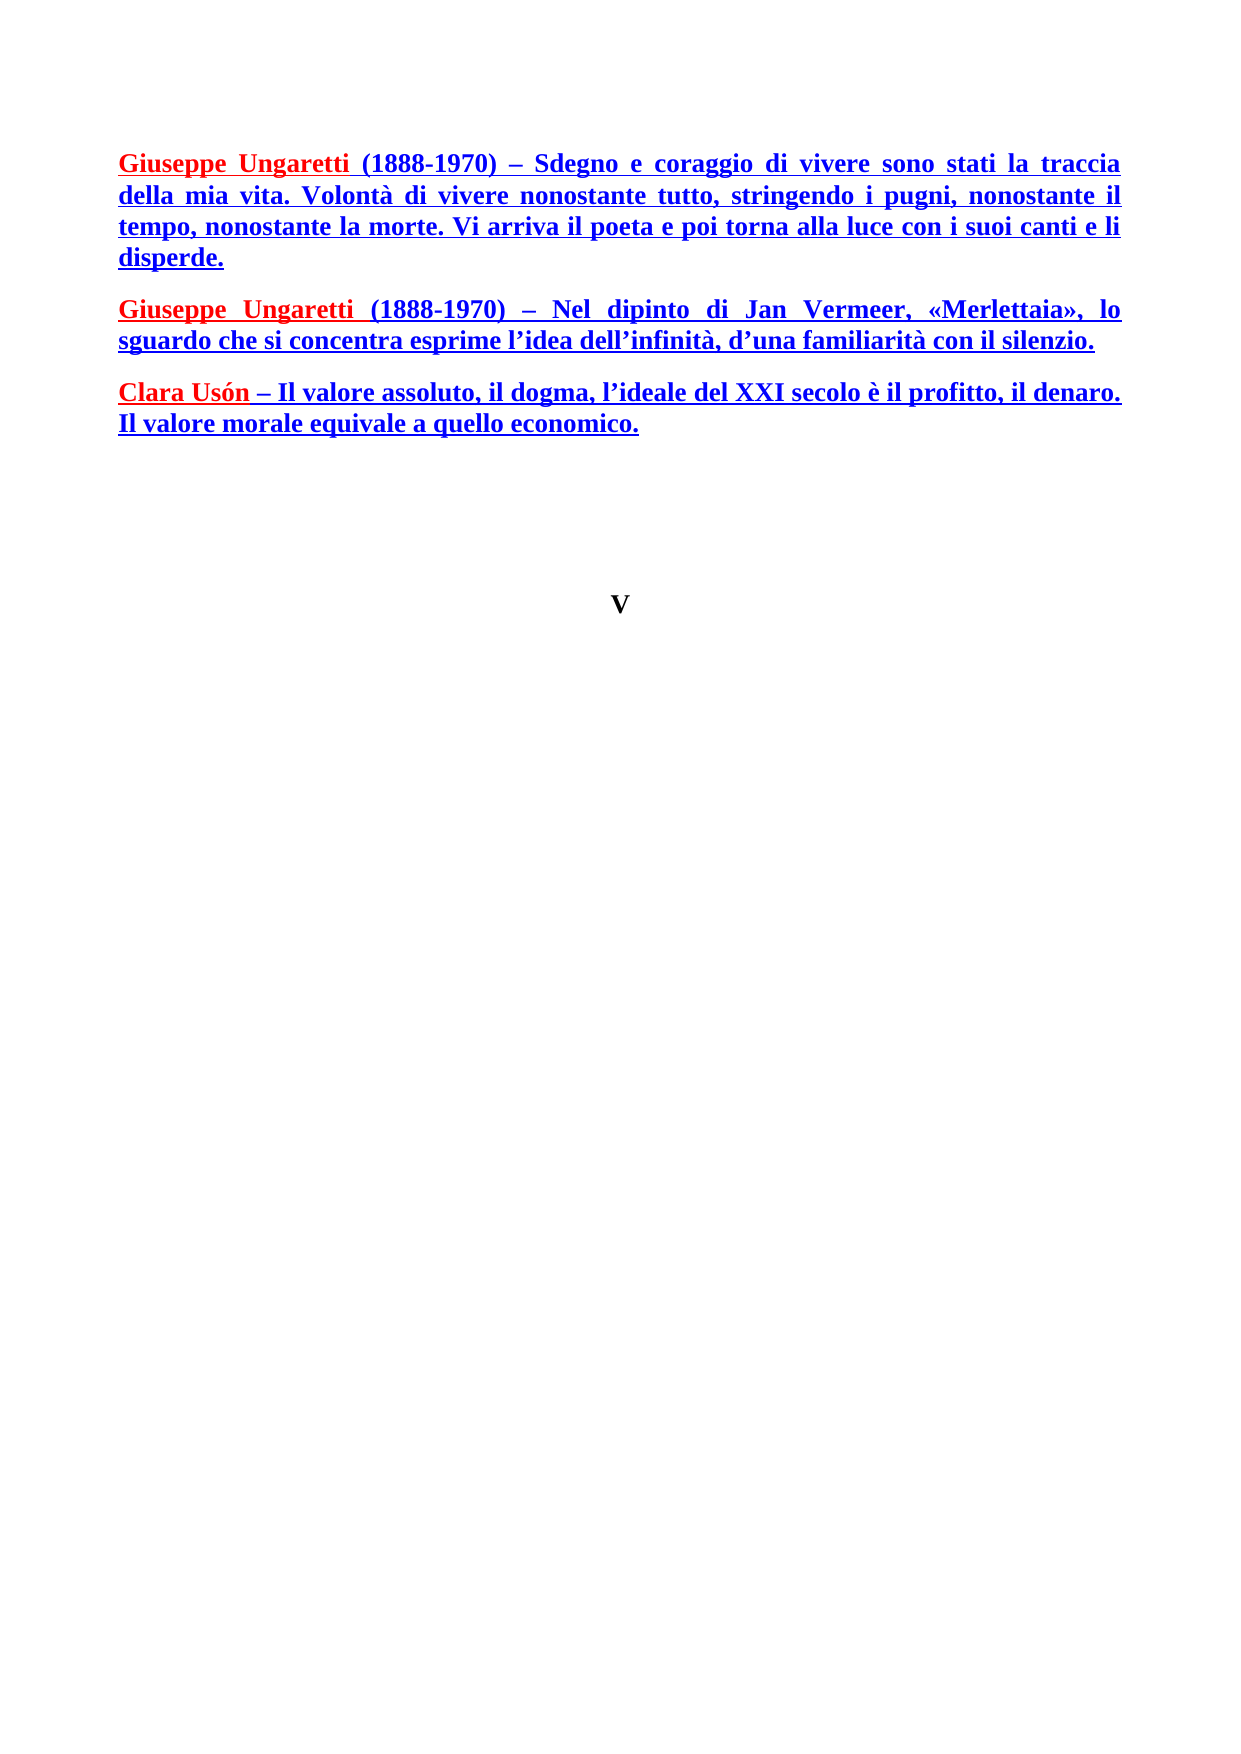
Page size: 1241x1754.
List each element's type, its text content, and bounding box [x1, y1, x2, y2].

text Giuseppe Ungaretti (1888-1970) – Sdegno e coraggio di vivere sono stati la traccia della mia vita. Volontà di vivere nonostante tutto, stringendo i pugni, nonostante il tempo, nonostante la morte. Vi arriva il poeta e poi torna alla luce con i suoi canti e li disperde. [118, 207, 1122, 272]
subtitle V [118, 588, 1122, 619]
subtitle Giuseppe Ungaretti (1888-1970) – Nel dipinto di Jan Vermeer, «Merlettaia», lo sguardo che si concentra esprime l’idea dell’infinità, d’una familiarità con il silenzio. [118, 322, 1122, 355]
subtitle Clara Usón – Il valore assoluto, il dogma, l’ideale del XXI secolo è il profitto, il denaro. Il valore morale equivale a quello economico. [118, 405, 1122, 438]
subtitle Giuseppe Ungaretti (1888-1970) – Nel dipinto di Jan Vermeer, «Merlettaia», lo sguardo che si concentra esprime l’idea dell’infinità, d’una familiarità con il silenzio. [118, 293, 1122, 320]
subtitle Clara Usón – Il valore assoluto, il dogma, l’ideale del XXI secolo è il profitto, il denaro. Il valore morale equivale a quello economico. [118, 376, 1122, 403]
text Giuseppe Ungaretti (1888-1970) – Sdegno e coraggio di vivere sono stati la traccia della mia vita. Volontà di vivere nonostante tutto, stringendo i pugni, nonostante il tempo, nonostante la morte. Vi arriva il poeta e poi torna alla luce con i suoi canti e li disperde. [118, 148, 1122, 206]
